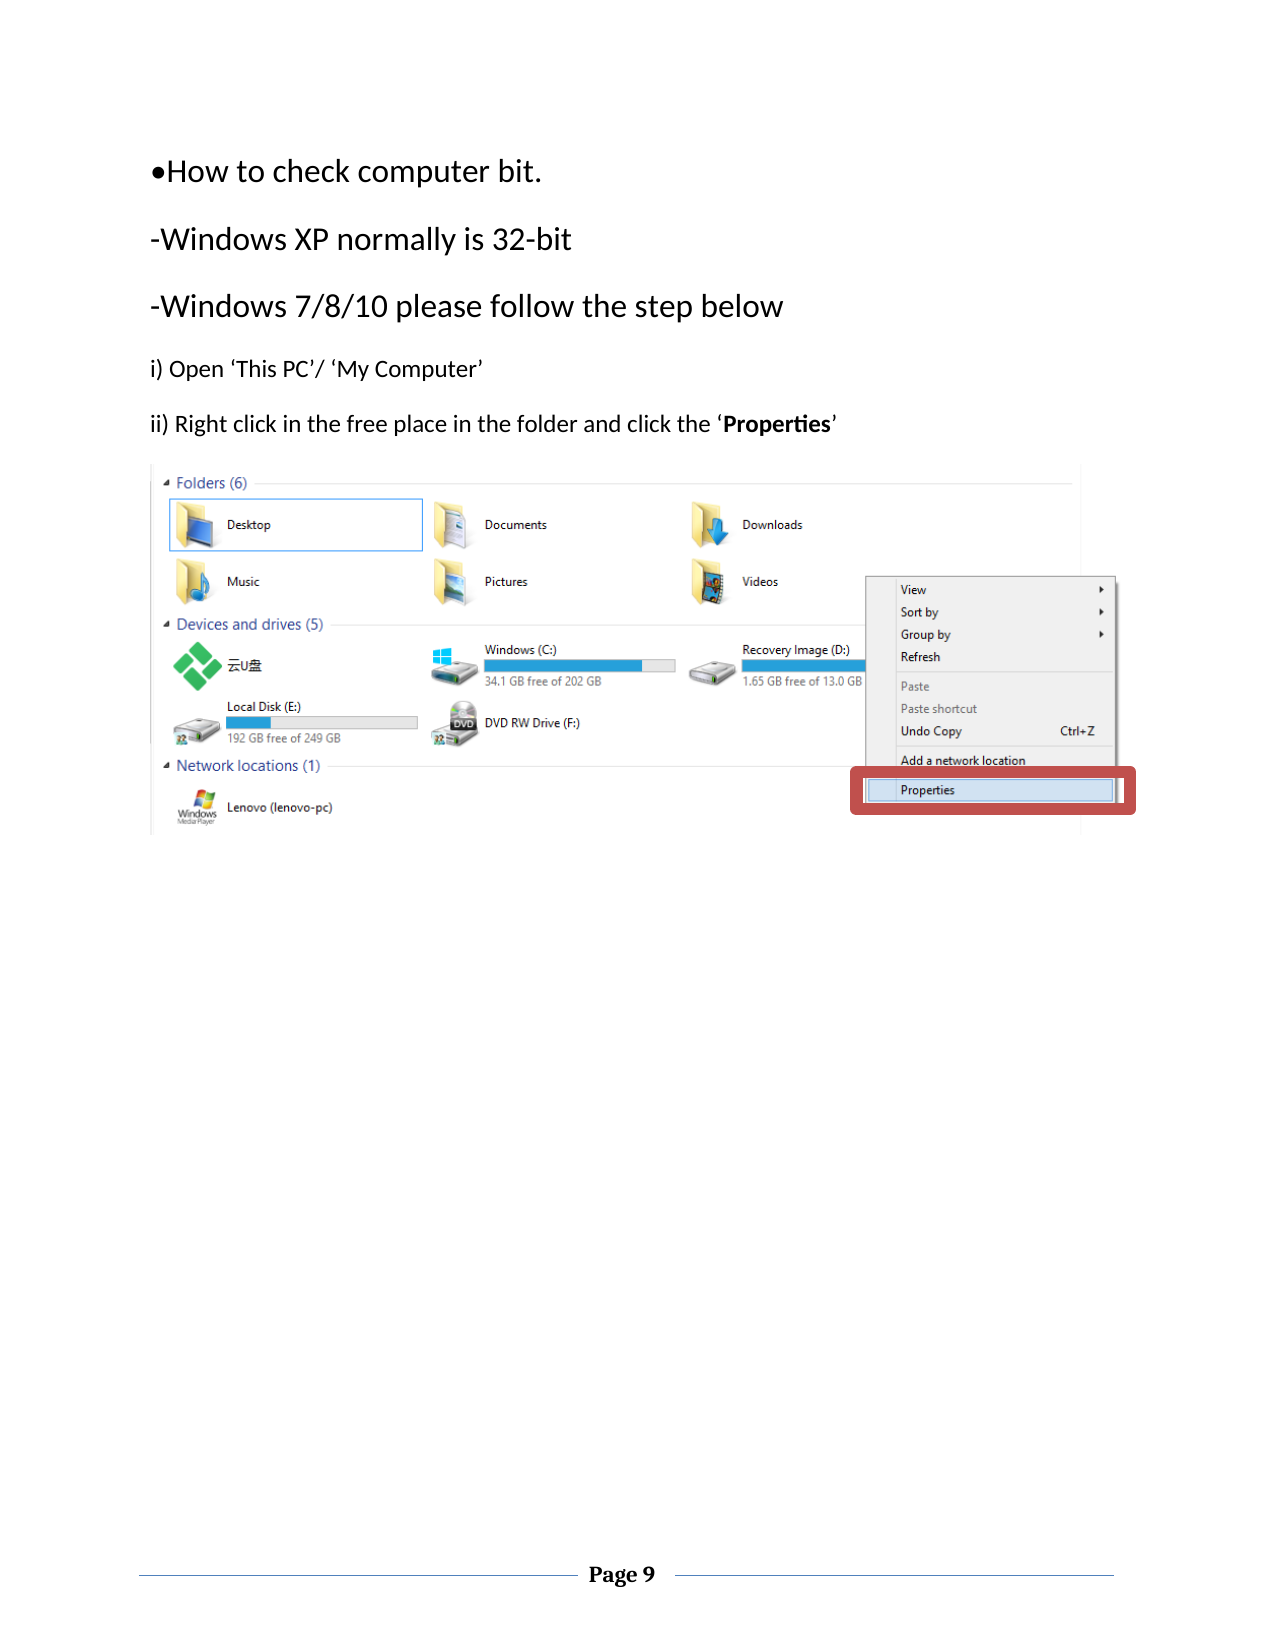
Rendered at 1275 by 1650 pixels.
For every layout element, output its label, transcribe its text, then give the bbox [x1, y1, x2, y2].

picture [150, 464, 1124, 835]
text ii) Right click in the free place in the folder and click the ‘Properties’ [150, 409, 1125, 439]
text -Windows XP normally is 32-bit [150, 218, 1125, 258]
text -Windows 7/8/10 please follow the step below [150, 285, 1125, 326]
picture [863, 778, 1124, 803]
text i) Open ‘This PC’/ ‘My Computer’ [150, 353, 1125, 383]
text •How to check computer bit. [150, 150, 1125, 191]
